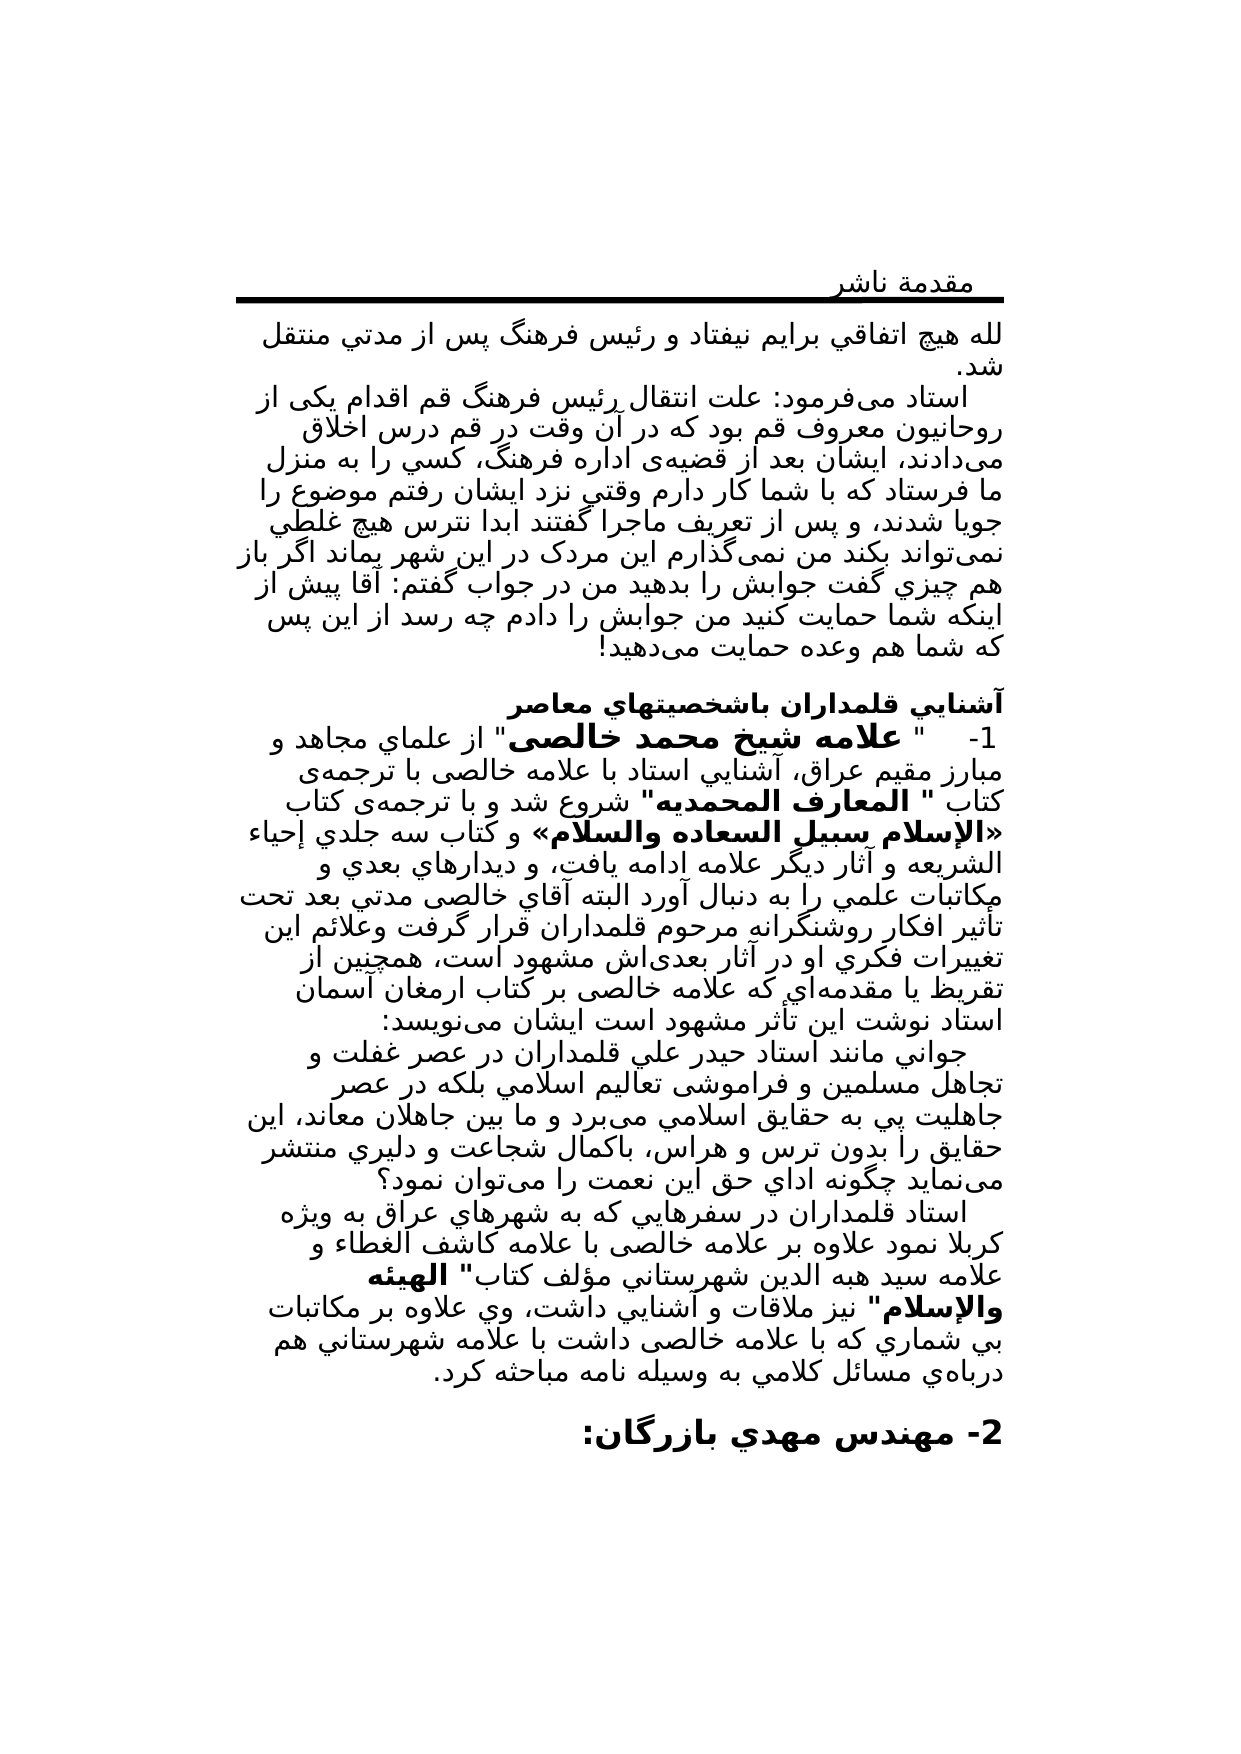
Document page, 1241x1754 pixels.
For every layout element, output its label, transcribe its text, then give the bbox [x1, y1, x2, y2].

text 2- مهندس مهدي بازرگان: [236, 1413, 1004, 1452]
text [236, 320, 1004, 382]
text استاد می‌فرمود: علت انتقال رئيس فرهنگ قم اقدام يکی از روحانيون معروف قم بود که در آن وقت در قم درس اخلاق می‌دادند، ايشان بعد از قضيه‌ی اداره فرهنگ، کسي را به منزل ما فرستاد که با شما کار دارم وقتي نزد ايشان رفتم موضوع را جويا شدند، و پس از تعريف ماجرا گفتند ابدا نترس هيچ غلطي نمی‌تواند بکند من نمی‌گذارم اين مردک در اين شهر بماند اگر باز هم چيزي گفت جوابش را بدهيد من در جواب گفتم: آقا پيش از اينکه شما حمايت کنيد من جوابش را دادم چه رسد از اين پس که شما هم وعده حمايت می‌دهيد! [236, 382, 1004, 663]
text آشنايي قلمداران باشخصيتهاي معاصر [236, 688, 1004, 720]
list " علامه شيخ محمد خالصی" از علماي مجاهد و مبارز مقيم عراق، آشنايي استاد با علامه خالصی با ترجمه‌ی کتاب " المعارف المحمديه" شروع شد و با ترجمه‌ی کتاب «الإسلام سبيل السعاده والسلام» و کتاب سه جلدي إحياء الشريعه و آثار ديگر علامه ادامه يافت، و ديدارهاي بعدي و مکاتبات علمي را به دنبال آورد البته آقاي خالصی مدتي بعد تحت تأثير افکار روشنگرانه مرحوم قلمداران قرار گرفت وعلائم اين تغييرات فکري او در آثار بعدی‌اش مشهود است، همچنين از تقريظ يا مقدمه‌اي که علامه خالصی بر کتاب ارمغان آسمان استاد نوشت اين تأثر مشهود است ايشان می‌نويسد: [236, 720, 1004, 1037]
text جواني مانند استاد حيدر علي قلمداران در عصر غفلت و تجاهل مسلمين و فراموشی تعاليم اسلامي بلکه در عصر جاهليت پي به حقايق اسلامي می‌برد و ما بين جاهلان معاند، اين حقايق را بدون ترس و هراس، باکمال شجاعت و دليري منتشر می‌نمايد چگونه اداي حق اين نعمت را می‌توان نمود؟ [236, 1037, 1004, 1197]
text استاد قلمداران در سفرهايي که به شهرهاي عراق به ويژه کربلا نمود علاوه بر علامه خالصی با علامه کاشف الغطاء و علامه سيد هبه الدين شهرستاني مؤلف کتاب" الهيئه والإسلام" نيز ملاقات و آشنايي داشت، وي علاوه بر مکاتبات بي شماري که با علامه خالصی داشت با علامه شهرستاني هم درباه‌ي مسائل کلامي به وسيله نامه مباحثه کرد. [236, 1197, 1004, 1388]
